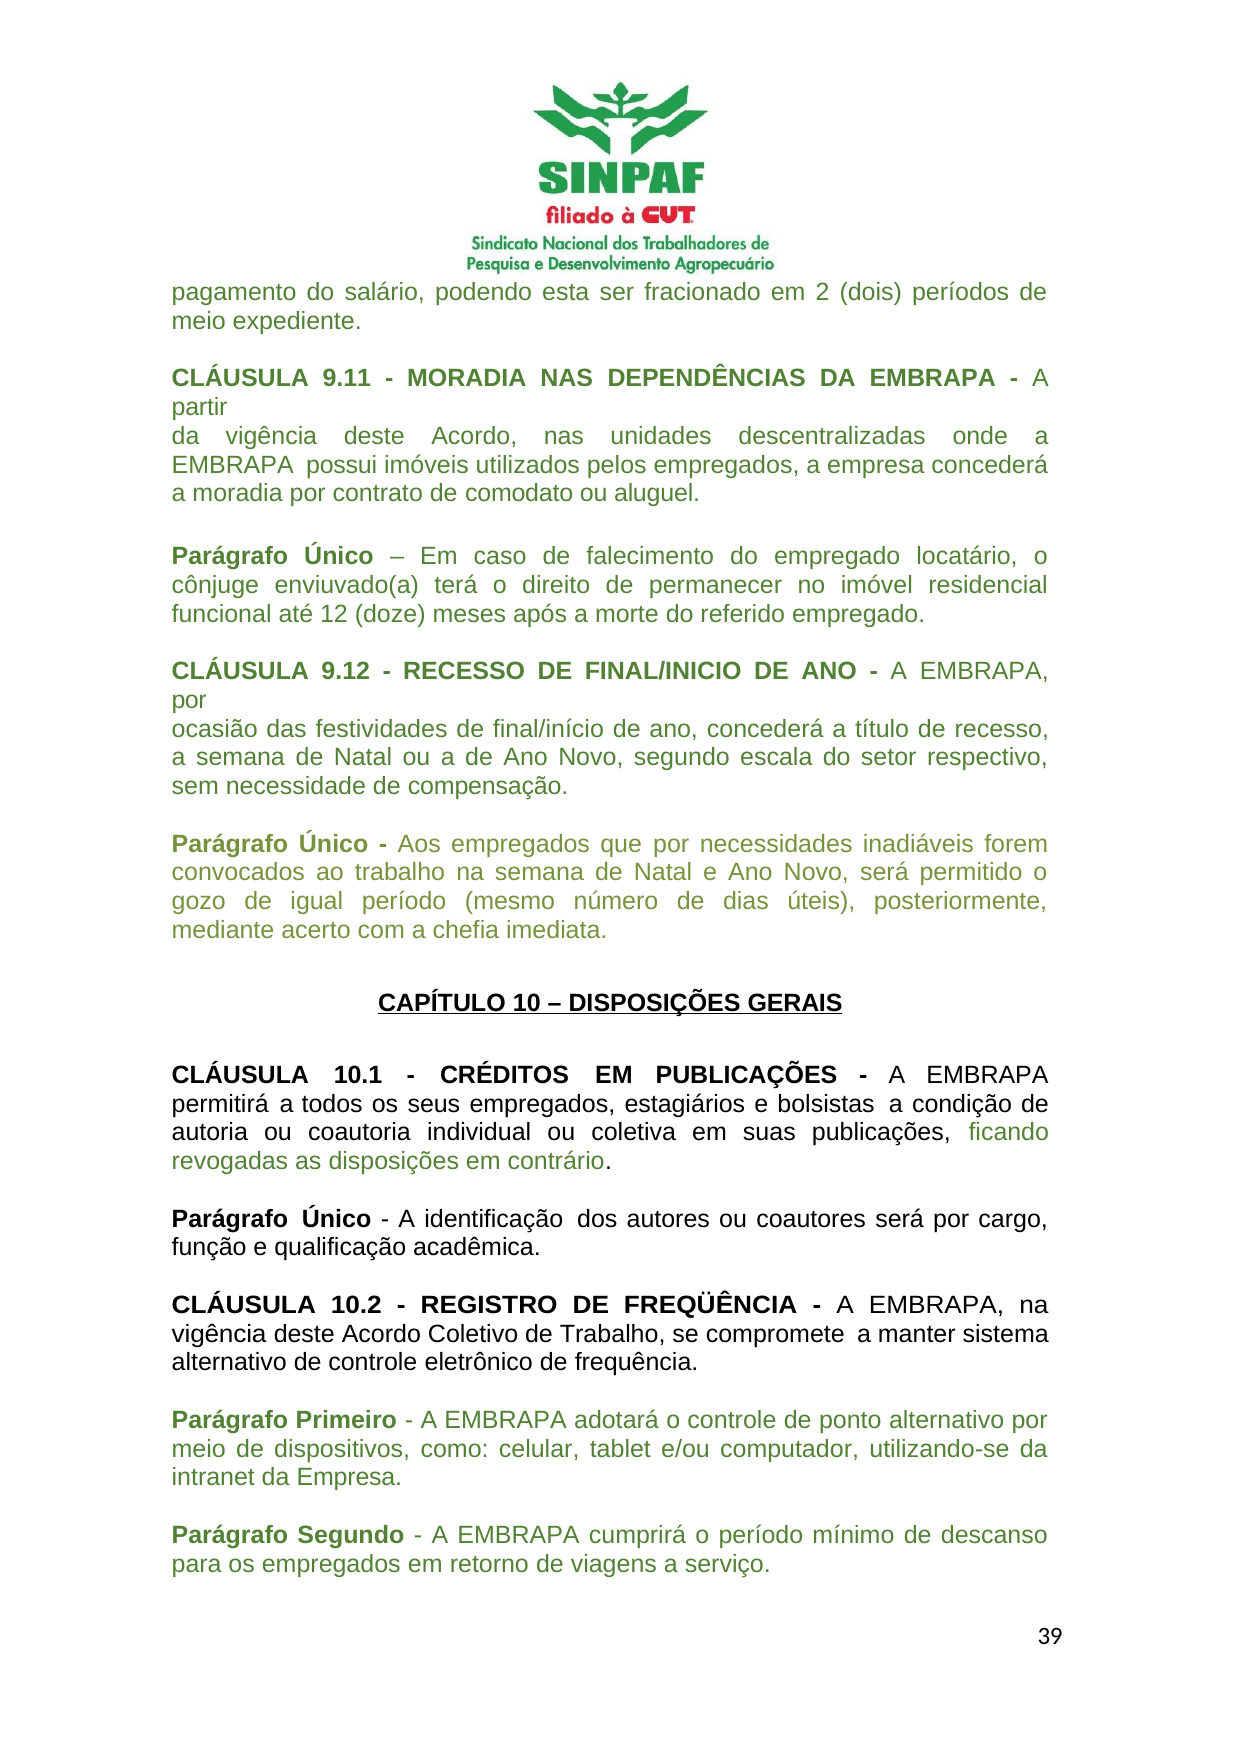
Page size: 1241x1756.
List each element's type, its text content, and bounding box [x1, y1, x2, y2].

text Parágrafo Único - Aos empregados que por necessidades inadiáveis forem convocados ao trabalho na semana de Natal e Ano Novo, será permitido o gozo de igual período (mesmo número de dias úteis), posteriormente, mediante acerto com a chefia imediata. [171, 829, 1049, 944]
subtitle CLÁUSULA 9.11 - MORADIA NAS DEPENDÊNCIAS DA EMBRAPA - A partir [171, 363, 1049, 421]
text ocasião das festividades de final/início de ano, concederá a título de recesso, a semana de Natal ou a de Ano Novo, segundo escala do setor respectivo, sem necessidade de compensação. [171, 713, 1049, 800]
text CLÁUSULA 10.1 - CRÉDITOS EM PUBLICAÇÕES - A EMBRAPA permitirá a todos os seus empregados, estagiários e bolsistas a condição de autoria ou coautoria individual ou coletiva em suas publicações, ficando revogadas as disposições em contrário. [171, 1060, 1049, 1175]
text CAPÍTULO 10 – DISPOSIÇÕES GERAIS [171, 987, 1049, 1016]
text CLÁUSULA 9.12 - RECESSO DE FINAL/INICIO DE ANO - A EMBRAPA, por [171, 656, 1049, 713]
text Parágrafo Único – Em caso de falecimento do empregado locatário, o cônjuge enviuvado(a) terá o direito de permanecer no imóvel residencial funcional até 12 (doze) meses após a morte do referido empregado. [171, 541, 1049, 627]
text Parágrafo Segundo - A EMBRAPA cumprirá o período mínimo de descanso para os empregados em retorno de viagens a serviço. [171, 1520, 1049, 1577]
text Parágrafo Primeiro - A EMBRAPA adotará o controle de ponto alternativo por meio de dispositivos, como: celular, tablet e/ou computador, utilizando-se da intranet da Empresa. [171, 1405, 1049, 1491]
text CLÁUSULA 10.2 - REGISTRO DE FREQÜÊNCIA - A EMBRAPA, na vigência deste Acordo Coletivo de Trabalho, se compromete a manter sistema alternativo de controle eletrônico de frequência. [171, 1290, 1049, 1376]
text da vigência deste Acordo, nas unidades descentralizadas onde a EMBRAPA possui imóveis utilizados pelos empregados, a empresa concederá a moradia por contrato de comodato ou aluguel. [171, 421, 1049, 507]
picture [464, 73, 778, 277]
text Parágrafo Único - A identificação dos autores ou coautores será por cargo, função e qualificação acadêmica. [171, 1204, 1049, 1261]
